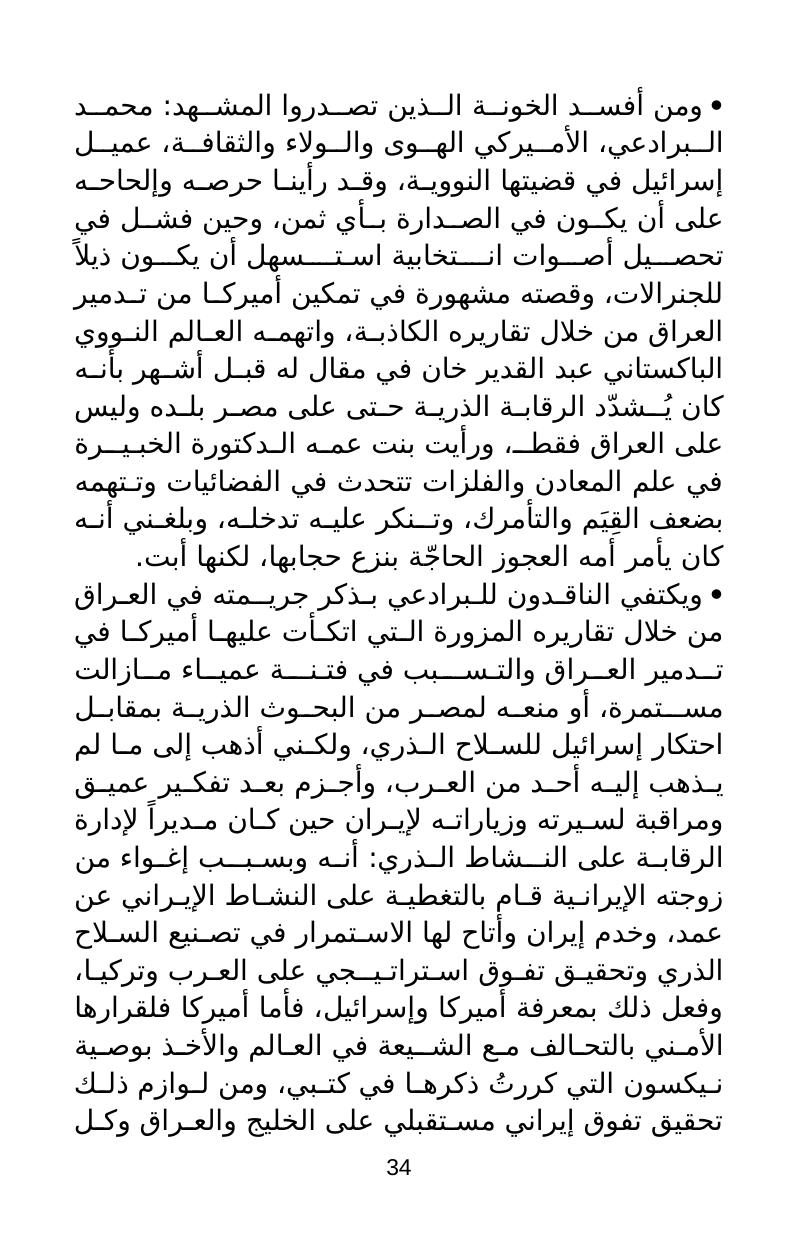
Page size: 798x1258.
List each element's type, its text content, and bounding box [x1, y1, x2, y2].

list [74, 578, 723, 1137]
list ومن أفسد الخونة الذين تصدروا المشهد: محمد البرادعي، الأميركي الهوى والولاء والثقافة، عميل إسرائيل في قضيتها النووية، وقد رأينا حرصه وإلحاحه على أن يكون في الصدارة بأي ثمن، وحين فشل في تحصيل أصوات انـتخابية اسـتـسهل أن يكون ذيلاً للجنرالات، وقصته مشهورة في تمكين أميركا من تدمير العراق من خلال تقاريره الكاذبة، واتهمه العالم النووي الباكستاني عبد القدير خان في مقال له قبل أشهر بأنه كان يُـشدّد الرقابة الذرية حتى على مصر بلده وليس على العراق فقطـ، ورأيت بنت عمه الدكتورة الخبـيـرة في علم المعادن والفلزات تتحدث في الفضائيات وتـتهمه بضعف القِيَم والتأمرك، وتـنكر عليه تدخله، وبلغني أنه كان يأمر أمه العجوز الحاجّة بنزع حجابها، لكنها أبت. [74, 89, 723, 573]
